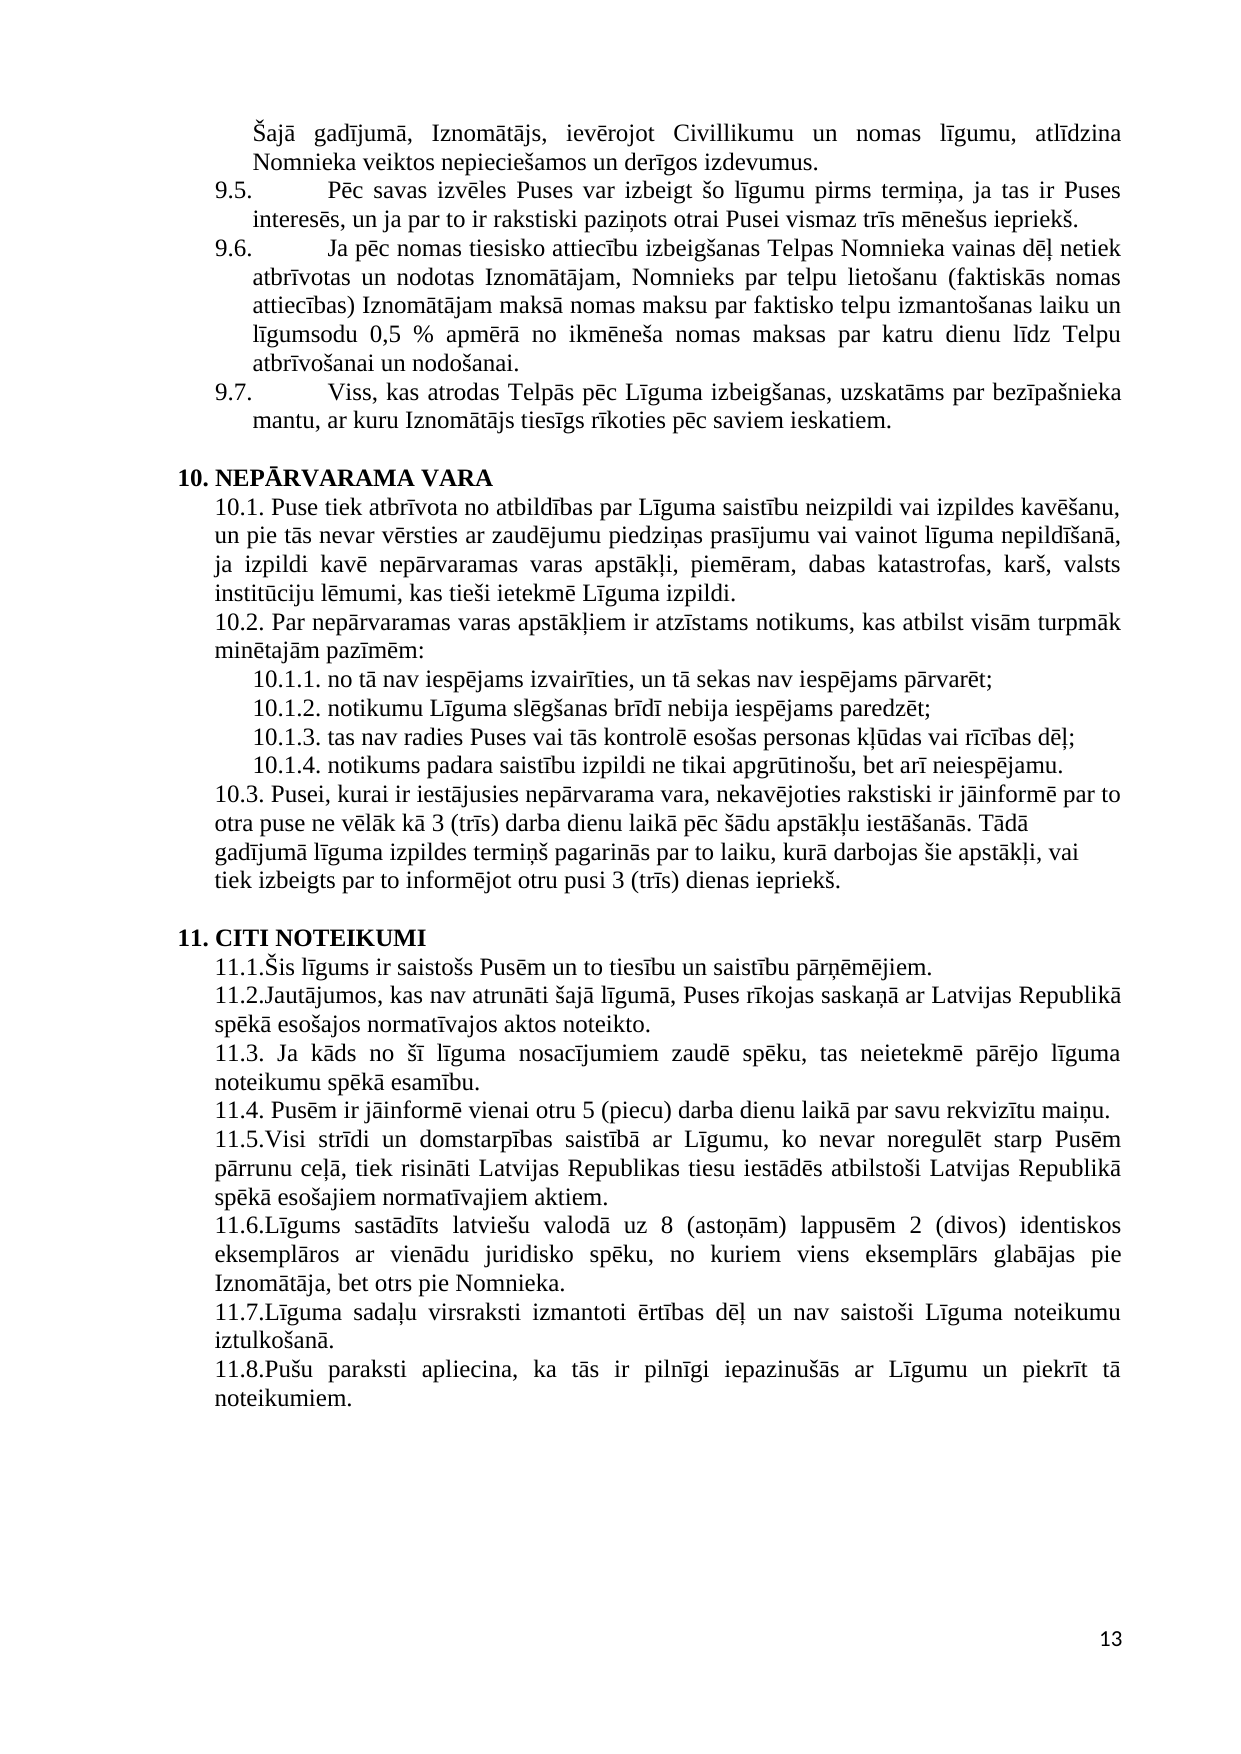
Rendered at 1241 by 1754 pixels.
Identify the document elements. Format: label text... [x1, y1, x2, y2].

text 11.1.Šis līgums ir saistošs Pusēm un to tiesību un saistību pārņēmējiem. [214, 952, 1122, 981]
list tas nav radies Puses vai tās kontrolē esošas personas kļūdas vai rīcības dēļ; [252, 722, 1122, 751]
list CITI NOTEIKUMI [177, 923, 1122, 952]
text 11.7.Līguma sadaļu virsraksti izmantoti ērtības dēļ un nav saistoši Līguma noteikumu iztulkošanā. [214, 1297, 1122, 1354]
text 11.6.Līgums sastādīts latviešu valodā uz 8 (astoņām) lappusēm 2 (divos) identiskos eksemplāros ar vienādu juridisko spēku, no kuriem viens eksemplārs glabājas pie Iznomātāja, bet otrs pie Nomnieka. [214, 1211, 1122, 1297]
text 10.2. Par nepārvaramas varas apstākļiem ir atzīstams notikums, kas atbilst visām turpmāk minētajām pazīmēm: [214, 607, 1122, 664]
text 11.2.Jautājumos, kas nav atrunāti šajā līgumā, Puses rīkojas saskaņā ar Latvijas Republikā spēkā esošajos normatīvajos aktos noteikto. [214, 981, 1122, 1038]
text 11.3. Ja kāds no šī līguma nosacījumiem zaudē spēku, tas neietekmē pārējo līguma noteikumu spēkā esamību. [214, 1038, 1122, 1096]
list NEPĀRVARAMA VARA [177, 463, 1122, 492]
list Ja pēc nomas tiesisko attiecību izbeigšanas Telpas Nomnieka vainas dēļ netiek atbrīvotas un nodotas Iznomātājam, Nomnieks par telpu lietošanu (faktiskās nomas attiecības) Iznomātājam maksā nomas maksu par faktisko telpu izmantošanas laiku un līgumsodu 0,5 % apmērā no ikmēneša nomas maksas par katru dienu līdz Telpu atbrīvošanai un nodošanai. [215, 233, 1122, 377]
list Pēc savas izvēles Puses var izbeigt šo līgumu pirms termiņa, ja tas ir Puses interesēs, un ja par to ir rakstiski paziņots otrai Pusei vismaz trīs mēnešus iepriekš. [215, 176, 1122, 233]
list notikumu Līguma slēgšanas brīdī nebija iespējams paredzēt; [252, 693, 1122, 722]
text 10.3. Pusei, kurai ir iestājusies nepārvarama vara, nekavējoties rakstiski ir jāinformē par to otra puse ne vēlāk kā 3 (trīs) darba dienu laikā pēc šādu apstākļu iestāšanās. Tādā gadījumā līguma izpildes termiņš pagarinās par to laiku, kurā darbojas šie apstākļi, vai tiek izbeigts par to informējot otru pusi 3 (trīs) dienas iepriekš. [214, 779, 1122, 894]
text 11.5.Visi strīdi un domstarpības saistībā ar Līgumu, ko nevar noregulēt starp Pusēm pārrunu ceļā, tiek risināti Latvijas Republikas tiesu iestādēs atbilstoši Latvijas Republikā spēkā esošajiem normatīvajiem aktiem. [214, 1124, 1122, 1211]
list no tā nav iespējams izvairīties, un tā sekas nav iespējams pārvarēt; [252, 664, 1122, 693]
list Viss, kas atrodas Telpās pēc Līguma izbeigšanas, uzskatāms par bezīpašnieka mantu, ar kuru Iznomātājs tiesīgs rīkoties pēc saviem ieskatiem. [215, 377, 1122, 434]
list notikums padara saistību izpildi ne tikai apgrūtinošu, bet arī neiespējamu. [252, 751, 1122, 779]
text 10.1. Puse tiek atbrīvota no atbildības par Līguma saistību neizpildi vai izpildes kavēšanu, un pie tās nevar vērsties ar zaudējumu piedziņas prasījumu vai vainot līguma nepildīšanā, ja izpildi kavē nepārvaramas varas apstākļi, piemēram, dabas katastrofas, karš, valsts institūciju lēmumi, kas tieši ietekmē Līguma izpildi. [214, 492, 1122, 607]
text 11.8.Pušu paraksti apliecina, ka tās ir pilnīgi iepazinušās ar Līgumu un piekrīt tā noteikumiem. [214, 1354, 1122, 1412]
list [215, 118, 1122, 176]
text 11.4. Pusēm ir jāinformē vienai otru 5 (piecu) darba dienu laikā par savu rekvizītu maiņu. [214, 1096, 1122, 1124]
